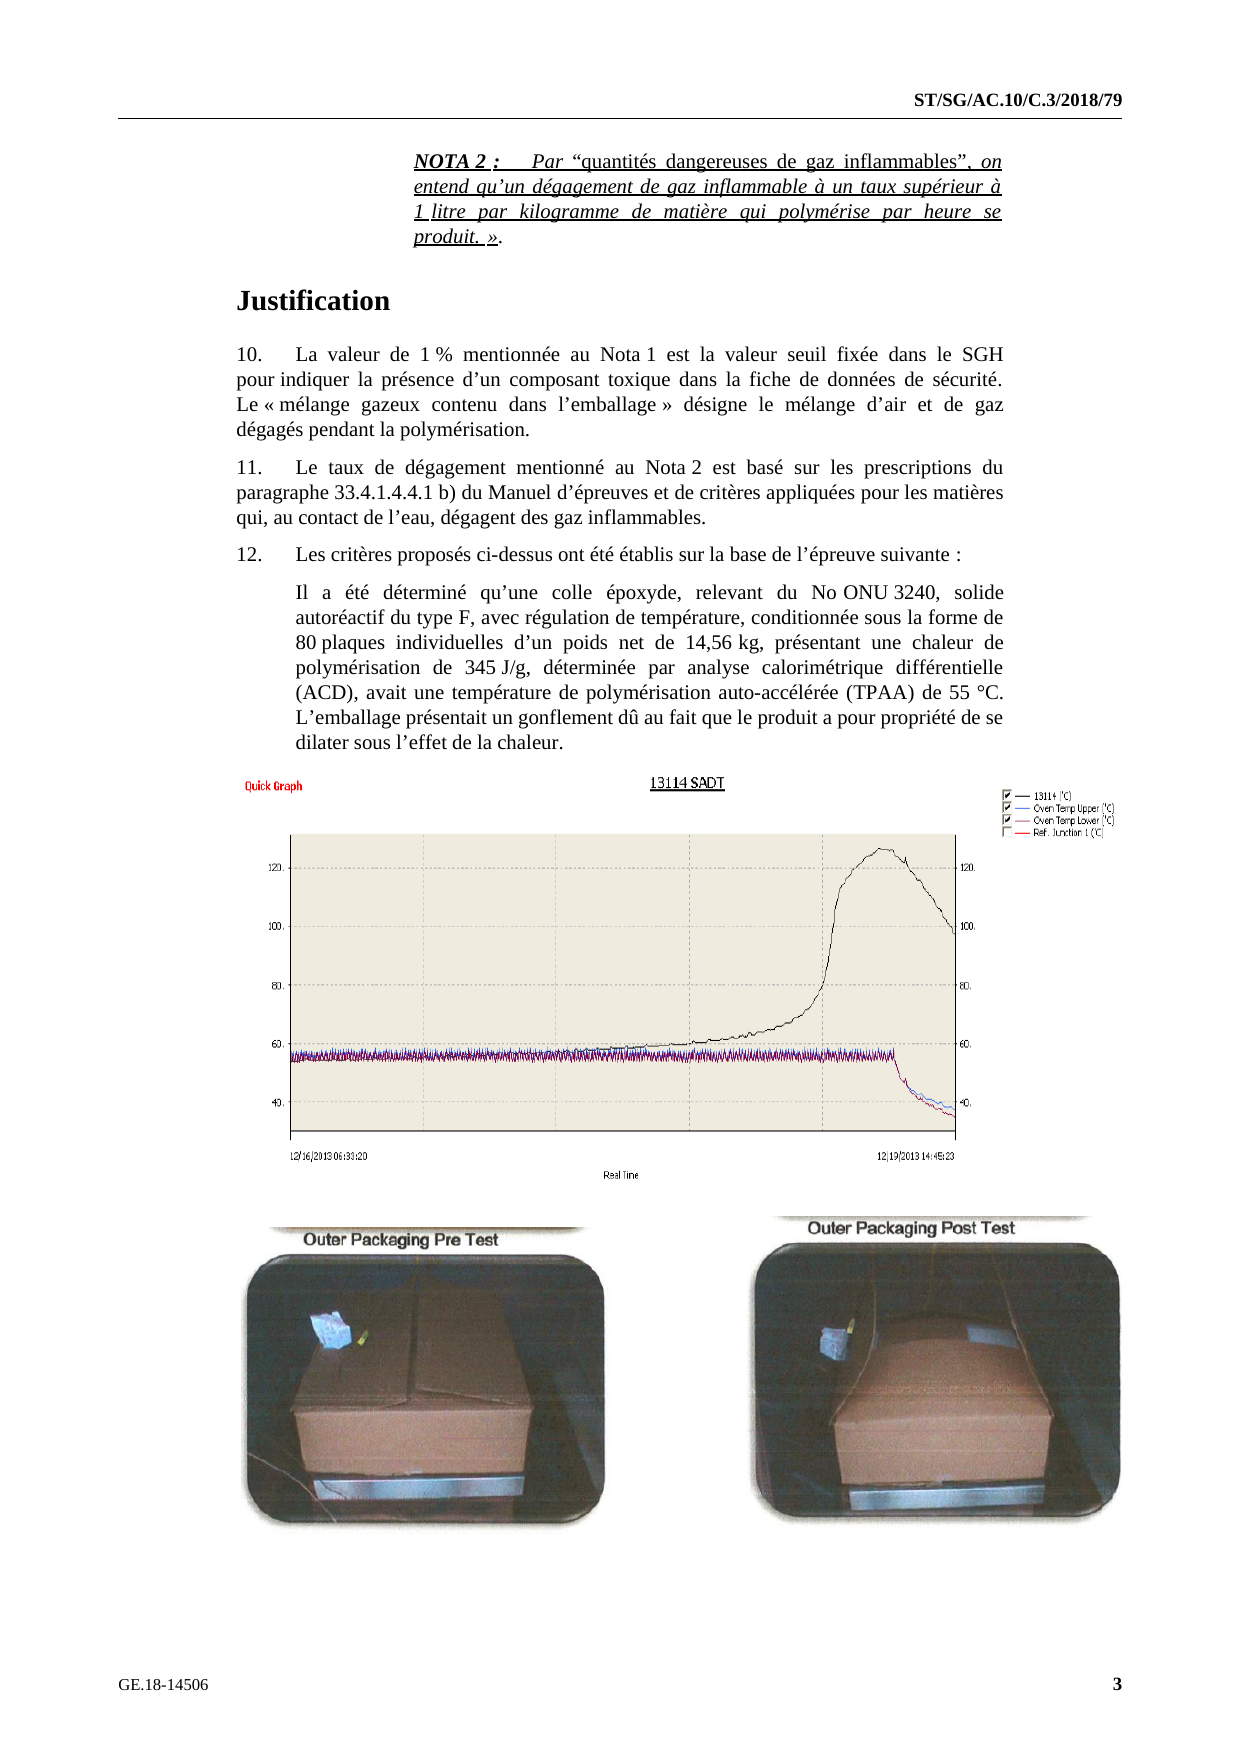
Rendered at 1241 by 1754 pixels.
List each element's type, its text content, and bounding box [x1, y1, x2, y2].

text 10. La valeur de 1 % mentionnée au Nota 1 est la valeur seuil fixée dans le SGH pour indiquer la présence d’un composant toxique dans la fiche de données de sécurité. Le « mélange gazeux contenu dans l’emballage » désigne le mélange d’air et de gaz dégagés pendant la polymérisation. [236, 341, 1004, 441]
text Il a été déterminé qu’une colle époxyde, relevant du No ONU 3240, solide autoréactif du type F, avec régulation de température, conditionnée sous la forme de 80 plaques individuelles d’un poids net de 14,56 kg, présentant une chaleur de polymérisation de 345 J/g, déterminée par analyse calorimétrique différentielle (ACD), avait une température de polymérisation auto-accélérée (TPAA) de 55 °C. L’emballage présentait un gonflement dû au fait que le produit a pour propriété de se dilater sous l’effet de la chaleur. [295, 579, 1004, 754]
picture [236, 766, 1123, 1199]
picture [236, 1211, 1123, 1535]
text Justification [118, 285, 1004, 316]
text 11. Le taux de dégagement mentionné au Nota 2 est basé sur les prescriptions du paragraphe 33.4.1.4.4.1 b) du Manuel d’épreuves et de critères appliquées pour les matières qui, au contact de l’eau, dégagent des gaz inflammables. [236, 454, 1004, 529]
text 12. Les critères proposés ci-dessus ont été établis sur la base de l’épreuve suivante : [236, 541, 1004, 566]
text NOTA 2 : Par “quantités dangereuses de gaz inflammables”, on entend qu’un dégagement de gaz inflammable à un taux supérieur à 1 litre par kilogramme de matière qui polymérise par heure se produit. ». [413, 148, 1004, 248]
